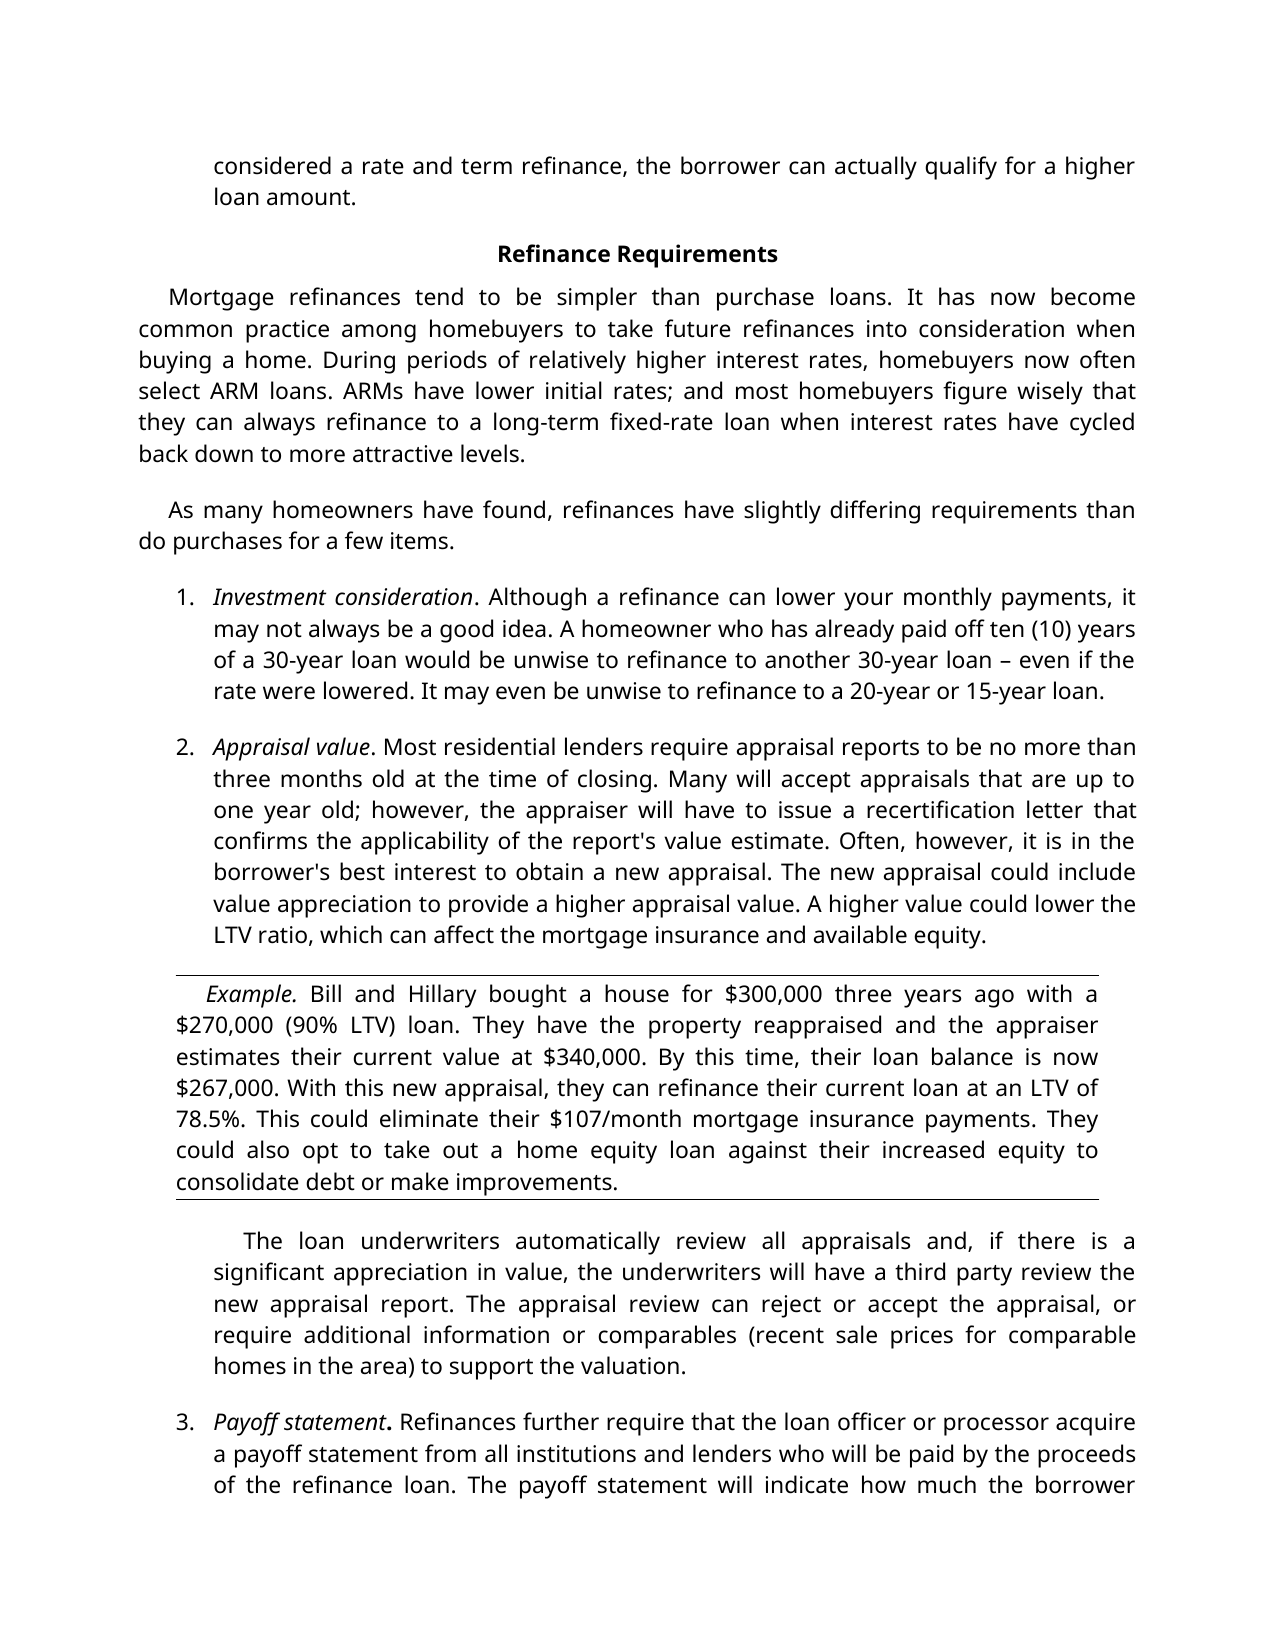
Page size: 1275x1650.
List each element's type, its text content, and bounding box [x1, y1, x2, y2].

text Refinance Requirements [138, 237, 1137, 269]
text As many homeowners have found, refinances have slightly differing requirements than do purchases for a few items. [138, 494, 1137, 556]
text 1. Investment consideration. Although a refinance can lower your monthly payments, it may not always be a good idea. A homeowner who has already paid off ten (10) years of a 30-year loan would be unwise to refinance to another 30-year loan – even if the rate were lowered. It may even be unwise to refinance to a 20-year or 15-year loan. [176, 581, 1137, 706]
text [176, 1406, 1137, 1500]
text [176, 150, 1137, 212]
text Mortgage refinances tend to be simpler than purchase loans. It has now become common practice among homebuyers to take future refinances into consideration when buying a home. During periods of relatively higher interest rates, homebuyers now often select ARM loans. ARMs have lower initial rates; and most homebuyers figure wisely that they can always refinance to a long-term fixed-rate loan when interest rates have cycled back down to more attractive levels. [138, 281, 1137, 469]
text The loan underwriters automatically review all appraisals and, if there is a significant appreciation in value, the underwriters will have a third party review the new appraisal report. The appraisal review can reject or accept the appraisal, or require additional information or comparables (recent sale prices for comparable homes in the area) to support the valuation. [213, 1225, 1137, 1381]
text Example. Bill and Hillary bought a house for $300,000 three years ago with a $270,000 (90% LTV) loan. They have the property reappraised and the appraiser estimates their current value at $340,000. By this time, their loan balance is now $267,000. With this new appraisal, they can refinance their current loan at an LTV of 78.5%. This could eliminate their $107/month mortgage insurance payments. They could also opt to take out a home equity loan against their increased equity to consolidate debt or make improvements. [176, 976, 1099, 1199]
text 2. Appraisal value. Most residential lenders require appraisal reports to be no more than three months old at the time of closing. Many will accept appraisals that are up to one year old; however, the appraiser will have to issue a recertification letter that confirms the applicability of the report's value estimate. Often, however, it is in the borrower's best interest to obtain a new appraisal. The new appraisal could include value appreciation to provide a higher appraisal value. A higher value could lower the LTV ratio, which can affect the mortgage insurance and available equity. [176, 731, 1137, 950]
